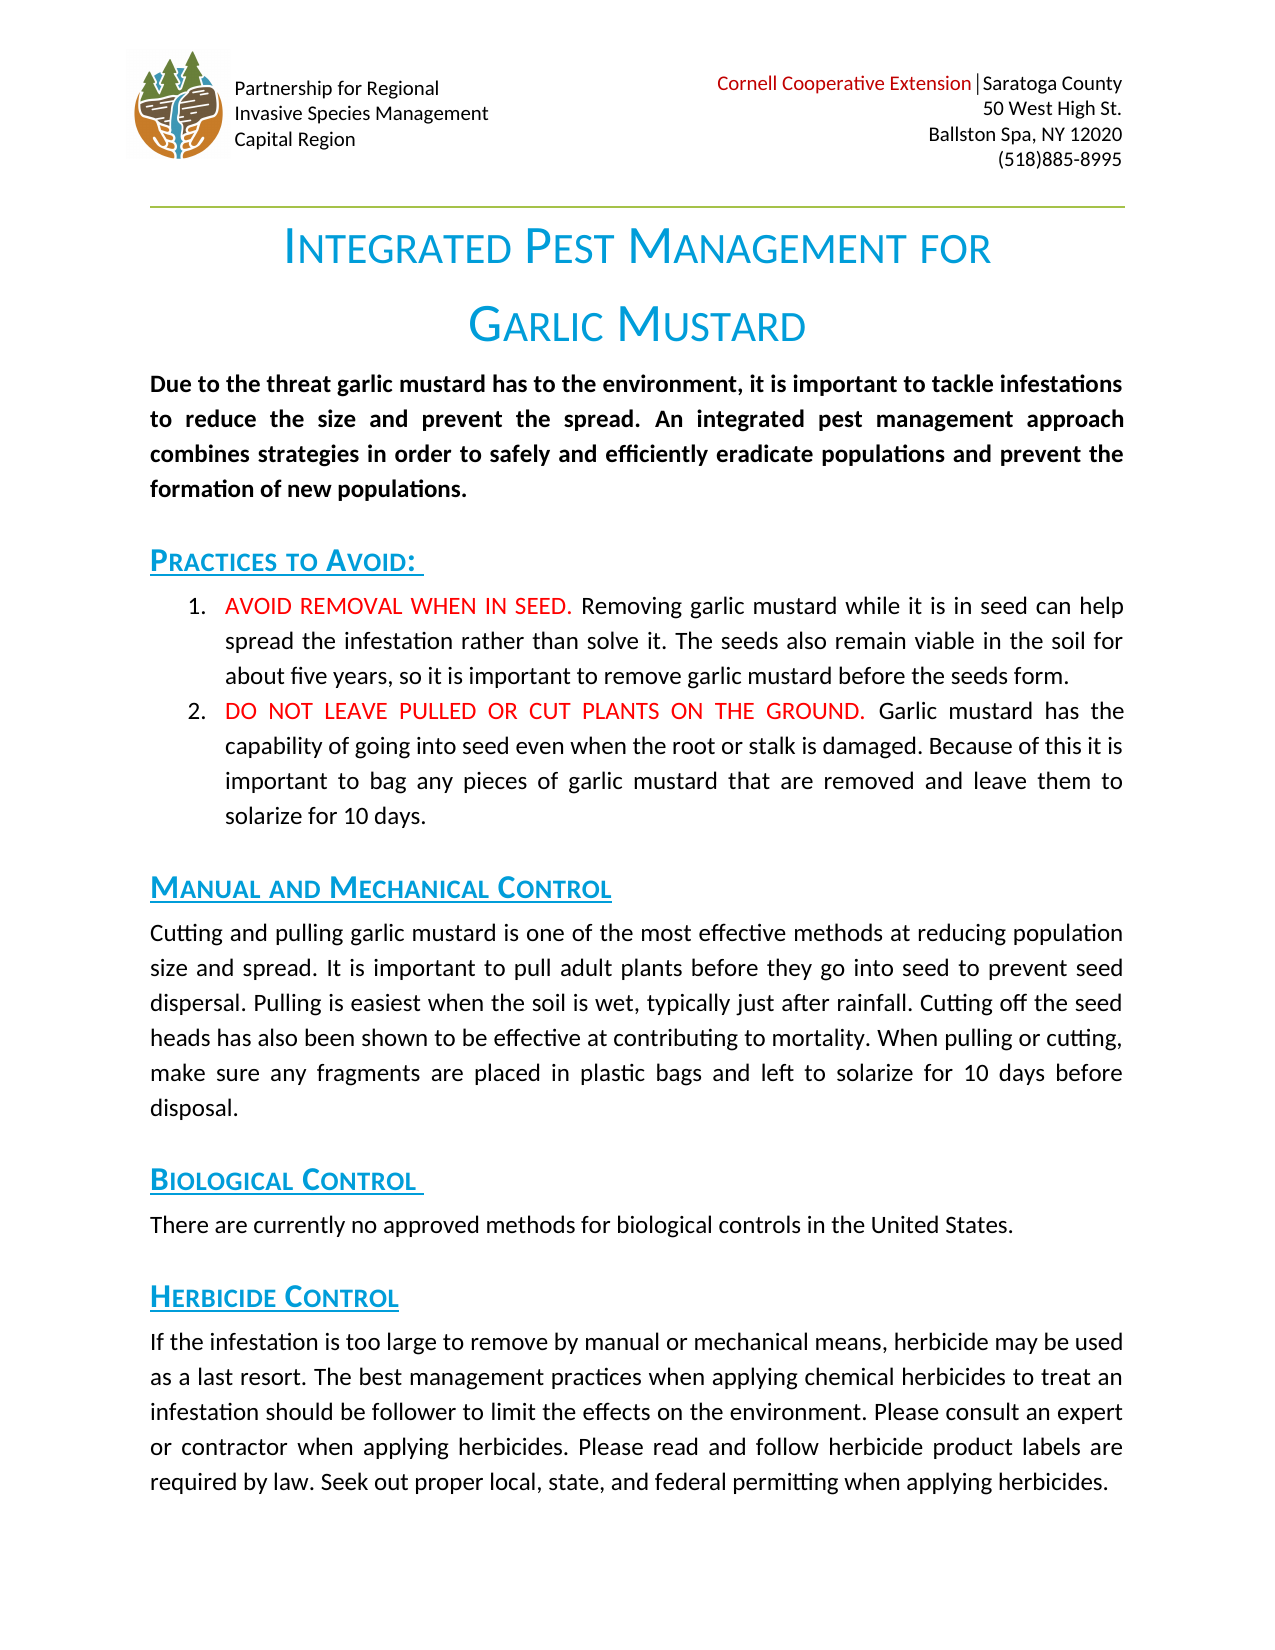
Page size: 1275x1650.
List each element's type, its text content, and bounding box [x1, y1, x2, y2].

text Due to the threat garlic mustard has to the environment, it is important to tackle infestations to reduce the size and prevent the spread. An integrated pest management approach combines strategies in order to safely and efficiently eradicate populations and prevent the formation of new populations. [150, 368, 1125, 503]
list DO NOT LEAVE PULLED OR CUT PLANTS ON THE GROUND. Garlic mustard has the capability of going into seed even when the root or stalk is damaged. Because of this it is important to bag any pieces of garlic mustard that are removed and leave them to solarize for 10 days. [187, 695, 1125, 830]
subtitle Herbicide Control [150, 1276, 1125, 1316]
title Garlic Mustard [150, 285, 1125, 355]
picture [126, 49, 231, 159]
text If the infestation is too large to remove by manual or mechanical means, herbicide may be used as a last resort. The best management practices when applying chemical herbicides to treat an infestation should be follower to limit the effects on the environment. Please consult an expert or contractor when applying herbicides. Please read and follow herbicide product labels are required by law. Seek out proper local, state, and federal permitting when applying herbicides. [150, 1326, 1125, 1497]
text There are currently no approved methods for biological controls in the United States. [150, 1209, 1125, 1240]
subtitle Practices to Avoid: [150, 539, 1125, 580]
subtitle Biological Control [150, 1158, 1125, 1199]
list AVOID REMOVAL WHEN IN SEED. Removing garlic mustard while it is in seed can help spread the infestation rather than solve it. The seeds also remain viable in the soil for about five years, so it is important to remove garlic mustard before the seeds form. [187, 590, 1125, 690]
subtitle Manual and Mechanical Control [150, 866, 1125, 907]
text Cutting and pulling garlic mustard is one of the most effective methods at reducing population size and spread. It is important to pull adult plants before they go into seed to prevent seed dispersal. Pulling is easiest when the soil is wet, typically just after rainfall. Cutting off the seed heads has also been shown to be effective at contributing to mortality. When pulling or cutting, make sure any fragments are placed in plastic bags and left to solarize for 10 days before disposal. [150, 917, 1125, 1123]
title Integrated Pest Management for [150, 208, 1125, 277]
